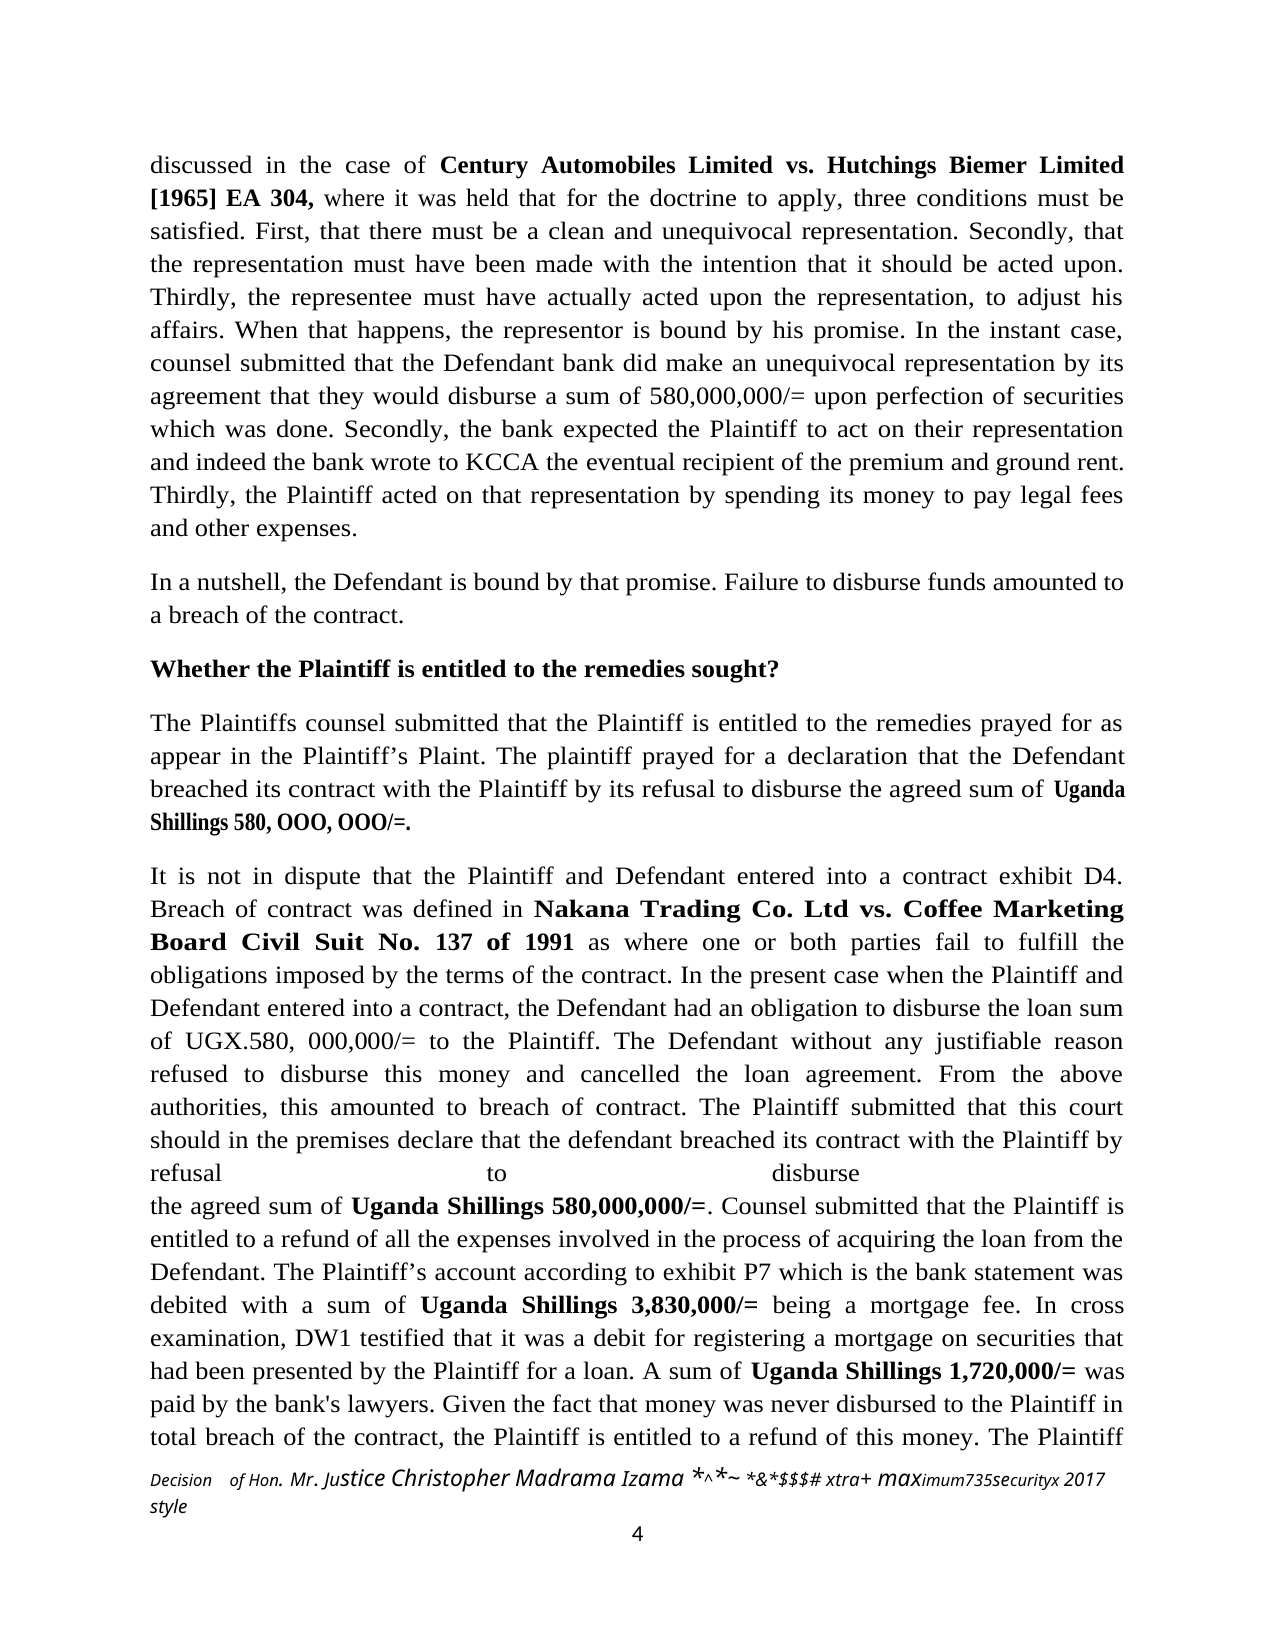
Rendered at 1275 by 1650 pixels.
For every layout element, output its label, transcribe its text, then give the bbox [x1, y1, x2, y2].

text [150, 150, 1125, 542]
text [150, 861, 1125, 1451]
text The Plaintiffs counsel submitted that the Plaintiff is entitled to the remedies prayed for as appear in the Plaintiff’s Plaint. The plaintiff prayed for a declaration that the Defendant breached its contract with the Plaintiff by its refusal to disburse the agreed sum of Uganda Shillings 580, OOO, OOO/=. [150, 708, 1125, 836]
text Whether the Plaintiff is entitled to the remedies sought? [150, 654, 1125, 683]
text In a nutshell, the Defendant is bound by that promise. Failure to disburse funds amounted to a breach of the contract. [150, 567, 1125, 629]
